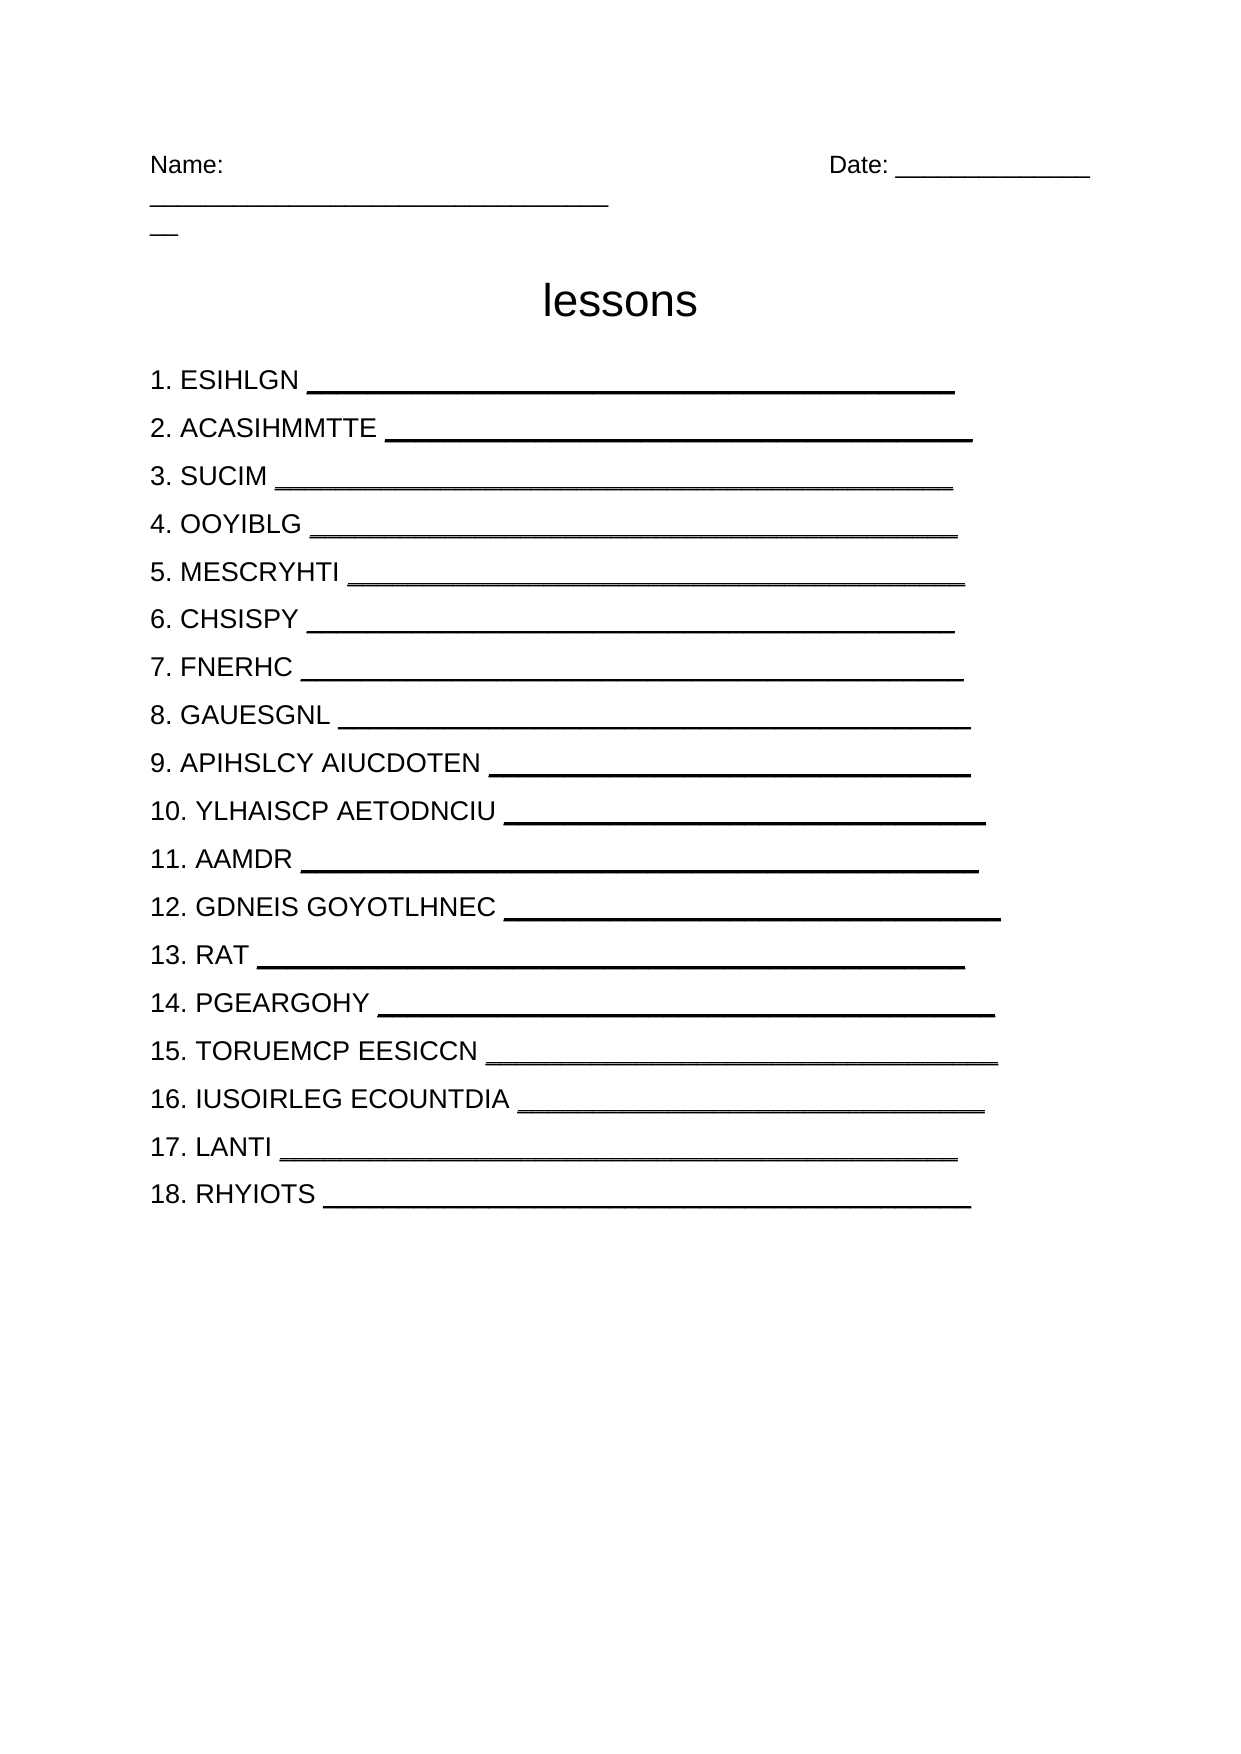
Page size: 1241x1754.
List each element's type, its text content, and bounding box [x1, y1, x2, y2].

text 17. LANTI _____________________________________________ [150, 1131, 1090, 1162]
table_header Name: ___________________________________ [150, 150, 620, 274]
text 6. CHSISPY ___________________________________________ [150, 603, 1090, 635]
text 18. RHYIOTS ___________________________________________ [150, 1178, 1090, 1210]
text 4. OOYIBLG ___________________________________________ [150, 508, 1090, 539]
text 11. AAMDR _____________________________________________ [150, 843, 1090, 874]
text 13. RAT _______________________________________________ [150, 939, 1090, 970]
text 1. ESIHLGN ___________________________________________ [150, 364, 1090, 395]
text 2. ACASIHMMTTE _______________________________________ [150, 412, 1090, 443]
text 9. APIHSLCY AIUCDOTEN ________________________________ [150, 747, 1090, 778]
text 10. YLHAISCP AETODNCIU ________________________________ [150, 795, 1090, 826]
text 5. MESCRYHTI _________________________________________ [150, 556, 1090, 587]
text 8. GAUESGNL __________________________________________ [150, 699, 1090, 731]
text 15. TORUEMCP EESICCN __________________________________ [150, 1035, 1090, 1066]
text 3. SUCIM _____________________________________________ [150, 460, 1090, 491]
text 14. PGEARGOHY _________________________________________ [150, 987, 1090, 1018]
text 12. GDNEIS GOYOTLHNEC _________________________________ [150, 891, 1090, 922]
text 16. IUSOIRLEG ECOUNTDIA _______________________________ [150, 1083, 1090, 1114]
text 7. FNERHC ____________________________________________ [150, 651, 1090, 683]
title lessons [150, 274, 1090, 326]
table_header Date: ______________ [620, 150, 1090, 274]
